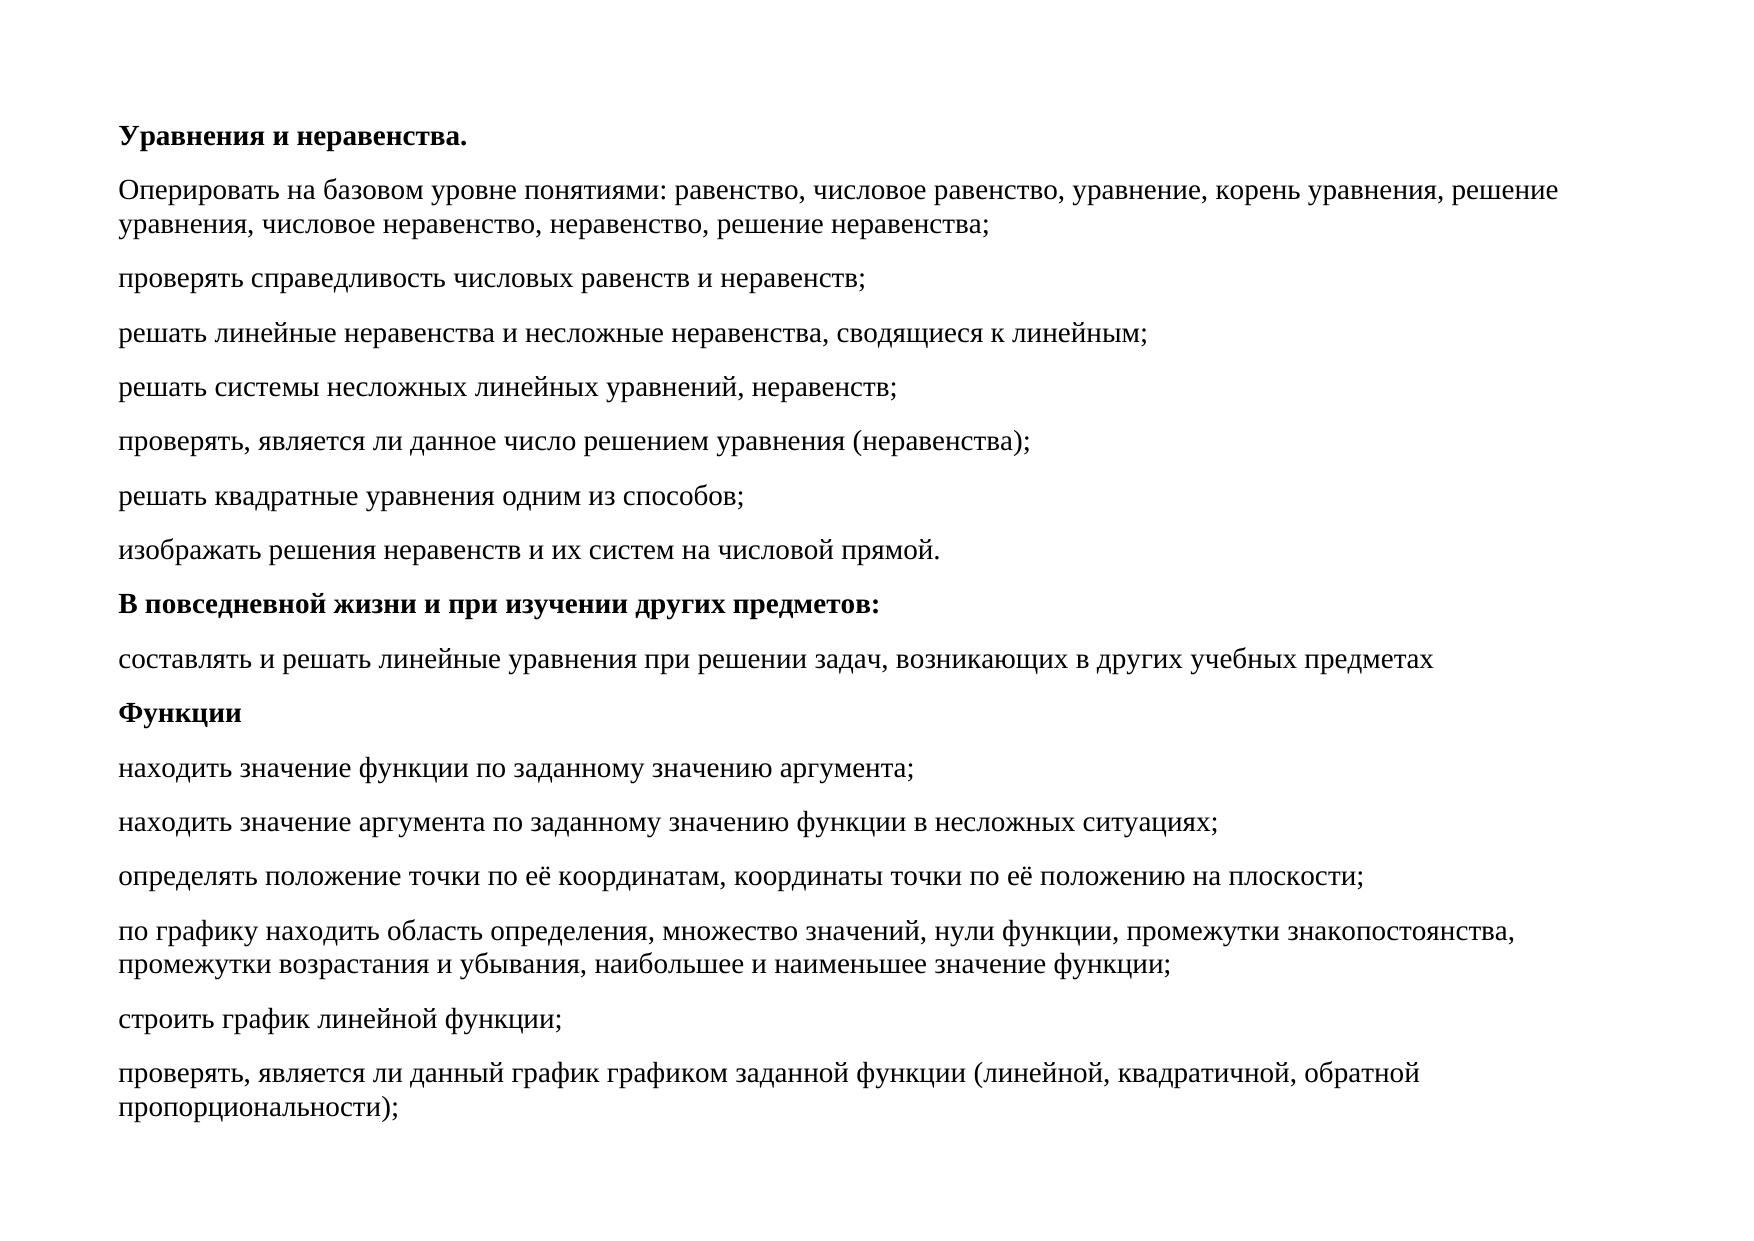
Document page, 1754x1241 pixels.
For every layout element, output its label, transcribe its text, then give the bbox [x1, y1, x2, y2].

text определять положение точки по её координатам, координаты точки по её положению на плоскости; [118, 858, 1636, 892]
text по графику находить область определения, множество значений, нули функции, промежутки знакопостоянства, промежутки возрастания и убывания, наибольшее и наименьшее значение функции; [118, 913, 1636, 980]
text изображать решения неравенств и их систем на числовой прямой. [118, 532, 1636, 566]
text находить значение функции по заданному значению аргумента; [118, 750, 1636, 783]
text находить значение аргумента по заданному значению функции в несложных ситуациях; [118, 804, 1636, 838]
text составлять и решать линейные уравнения при решении задач, возникающих в других учебных предметах [118, 641, 1636, 674]
text проверять справедливость числовых равенств и неравенств; [118, 260, 1636, 294]
text решать квадратные уравнения одним из способов; [118, 478, 1636, 511]
text Функции [118, 695, 1636, 729]
text Оперировать на базовом уровне понятиями: равенство, числовое равенство, уравнение, корень уравнения, решение уравнения, числовое неравенство, неравенство, решение неравенства; [118, 172, 1636, 239]
text решать системы несложных линейных уравнений, неравенств; [118, 369, 1636, 403]
text проверять, является ли данный график графиком заданной функции (линейной, квадратичной, обратной пропорциональности); [118, 1055, 1636, 1122]
text В повседневной жизни и при изучении других предметов: [118, 587, 1636, 620]
text проверять, является ли данное число решением уравнения (неравенства); [118, 423, 1636, 457]
text решать линейные неравенства и несложные неравенства, сводящиеся к линейным; [118, 315, 1636, 348]
text строить график линейной функции; [118, 1001, 1636, 1034]
text Уравнения и неравенства. [118, 118, 1636, 152]
